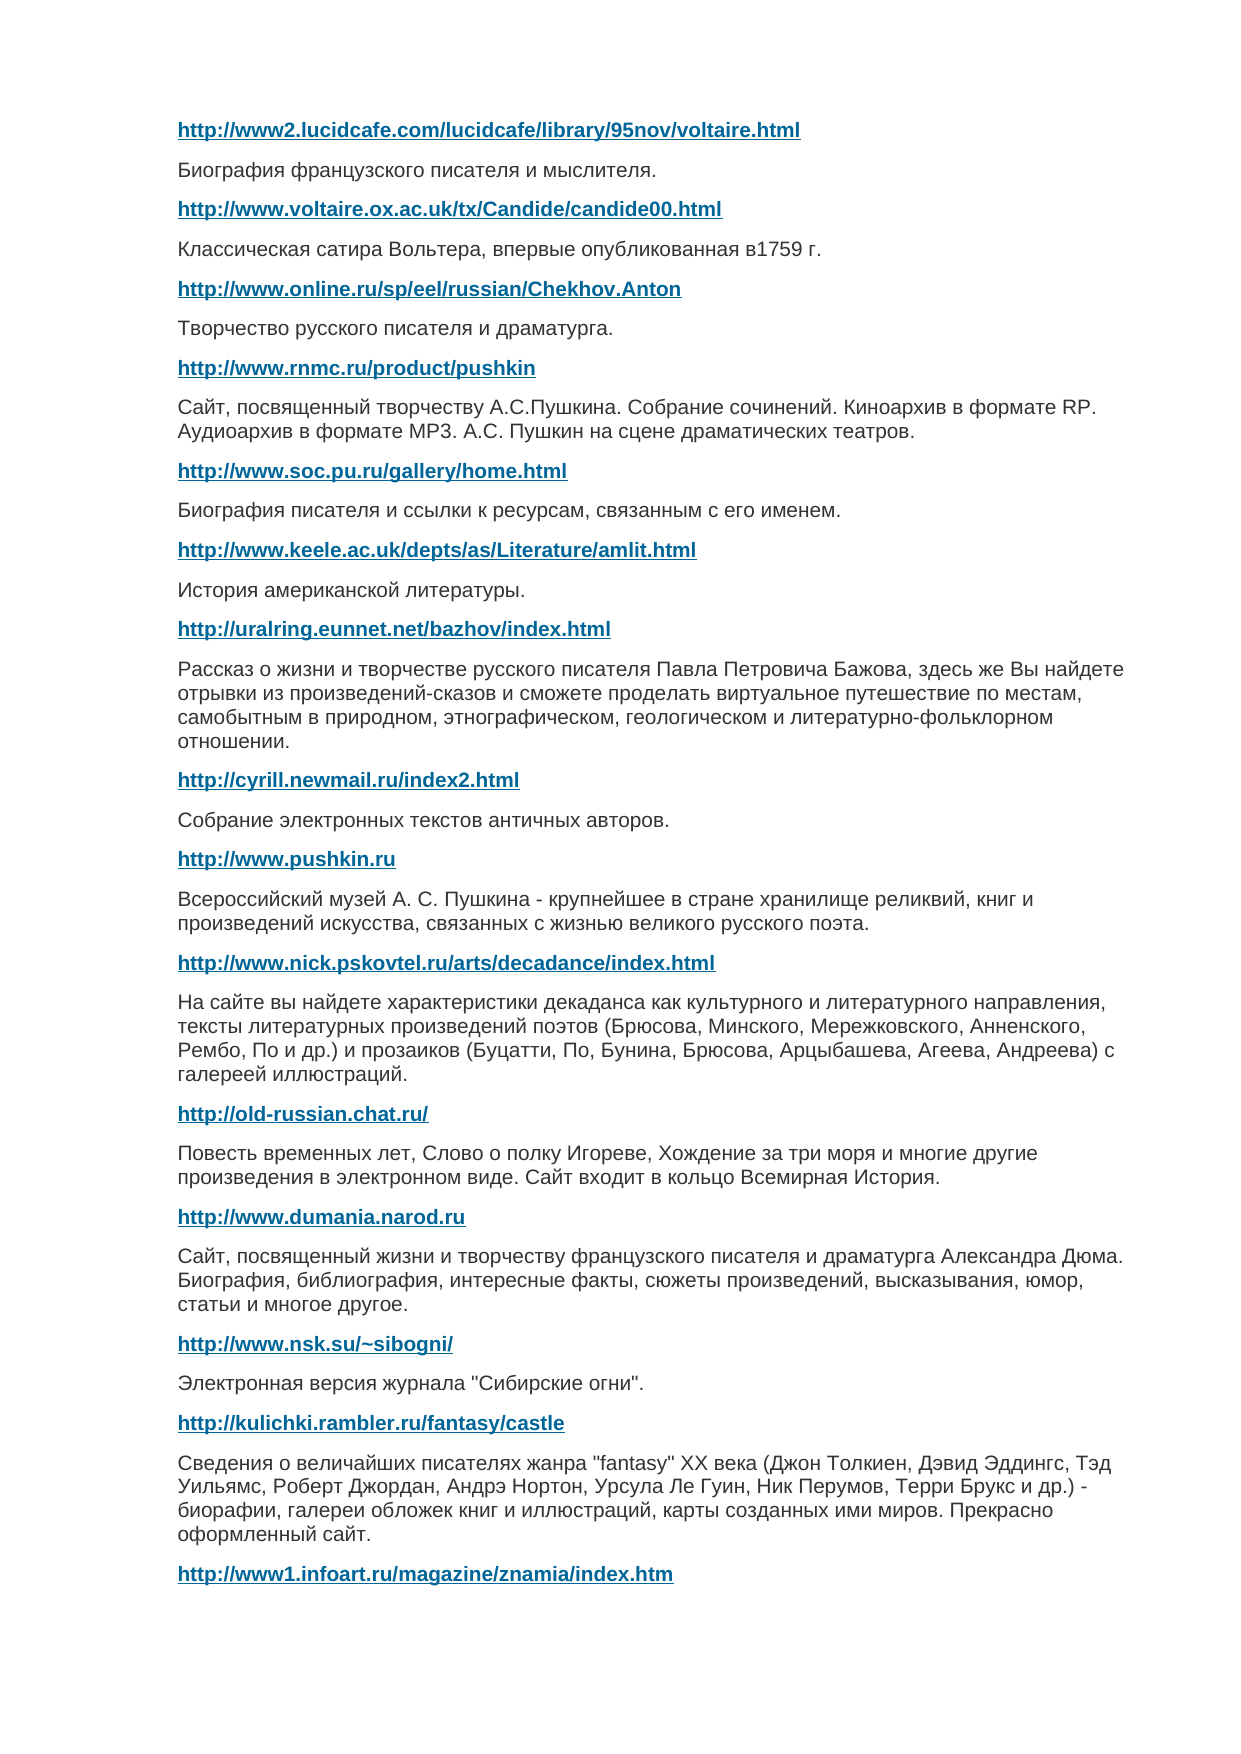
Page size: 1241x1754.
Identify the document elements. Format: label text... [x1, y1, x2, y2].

text http://www.dumania.narod.ru [177, 1204, 1152, 1228]
text http://uralring.eunnet.net/bazhov/index.html [177, 617, 1152, 641]
text http://www.nsk.su/~sibogni/ [177, 1332, 1152, 1356]
text Сайт, посвященный жизни и творчеству французского писателя и драматурга Александра Дюма. Биография, библиография, интересные факты, сюжеты произведений, высказывания, юмор, статьи и многое другое. [177, 1244, 1152, 1316]
text http://www.online.ru/sp/eel/russian/Chekhov.Anton [177, 276, 1152, 300]
text Всероссийский музей А. С. Пушкина - крупнейшее в стране хранилище реликвий, книг и произведений искусства, связанных с жизнью великого русского поэта. [177, 887, 1152, 935]
text Биография французского писателя и мыслителя. [177, 158, 1152, 182]
text История американской литературы. [177, 577, 1152, 601]
text Собрание электронных текстов античных авторов. [177, 808, 1152, 832]
text http://www.nick.pskovtel.ru/arts/decadance/index.html [177, 950, 1152, 974]
text Классическая сатира Вольтера, впервые опубликованная в1759 г. [177, 237, 1152, 261]
text Сайт, посвященный творчеству А.С.Пушкина. Собрание сочинений. Киноархив в формате RP. Аудиоархив в формате MP3. А.С. Пушкин на сцене драматических театров. [177, 395, 1152, 443]
text Сведения о величайших писателях жанра "fantasy" XX века (Джон Толкиен, Дэвид Эддингс, Тэд Уильямс, Роберт Джордан, Андрэ Нортон, Урсула Ле Гуин, Ник Перумов, Терри Брукс и др.) - биорафии, галереи обложек книг и иллюстраций, карты созданных ими миров. Прекрасно оформленный сайт. [177, 1450, 1152, 1546]
text http://www.rnmc.ru/product/pushkin [177, 356, 1152, 379]
text http://www1.infoart.ru/magazine/znamia/index.htm [177, 1562, 1152, 1586]
text http://cyrill.newmail.ru/index2.html [177, 768, 1152, 792]
text Биография писателя и ссылки к ресурсам, связанным с его именем. [177, 498, 1152, 522]
text http://kulichki.rambler.ru/fantasy/castle [177, 1411, 1152, 1435]
text http://www.keele.ac.uk/depts/as/Literature/amlit.html [177, 538, 1152, 562]
text Электронная версия журнала "Сибирские огни". [177, 1371, 1152, 1395]
text http://www.voltaire.ox.ac.uk/tx/Candide/candide00.html [177, 197, 1152, 221]
text http://www2.lucidcafe.com/lucidcafe/library/95nov/voltaire.html [177, 118, 1152, 142]
text http://old-russian.chat.ru/ [177, 1101, 1152, 1125]
text На сайте вы найдете характеристики декаданса как культурного и литературного направления, тексты литературных произведений поэтов (Брюсова, Минского, Мережковского, Анненского, Рембо, По и др.) и прозаиков (Буцатти, По, Бунина, Брюсова, Арцыбашева, Агеева, Андреева) с галереей иллюстраций. [177, 990, 1152, 1086]
text Творчество русского писателя и драматурга. [177, 316, 1152, 340]
text Повесть временных лет, Слово о полку Игореве, Хождение за три моря и многие другие произведения в электронном виде. Сайт входит в кольцо Всемирная История. [177, 1141, 1152, 1189]
text http://www.pushkin.ru [177, 847, 1152, 871]
text Рассказ о жизни и творчестве русского писателя Павла Петровича Бажова, здесь же Вы найдете отрывки из произведений-сказов и сможете проделать виртуальное путешествие по местам, самобытным в природном, этнографическом, геологическом и литературно-фольклорном отношении. [177, 657, 1152, 752]
text http://www.soc.pu.ru/gallery/home.html [177, 459, 1152, 483]
